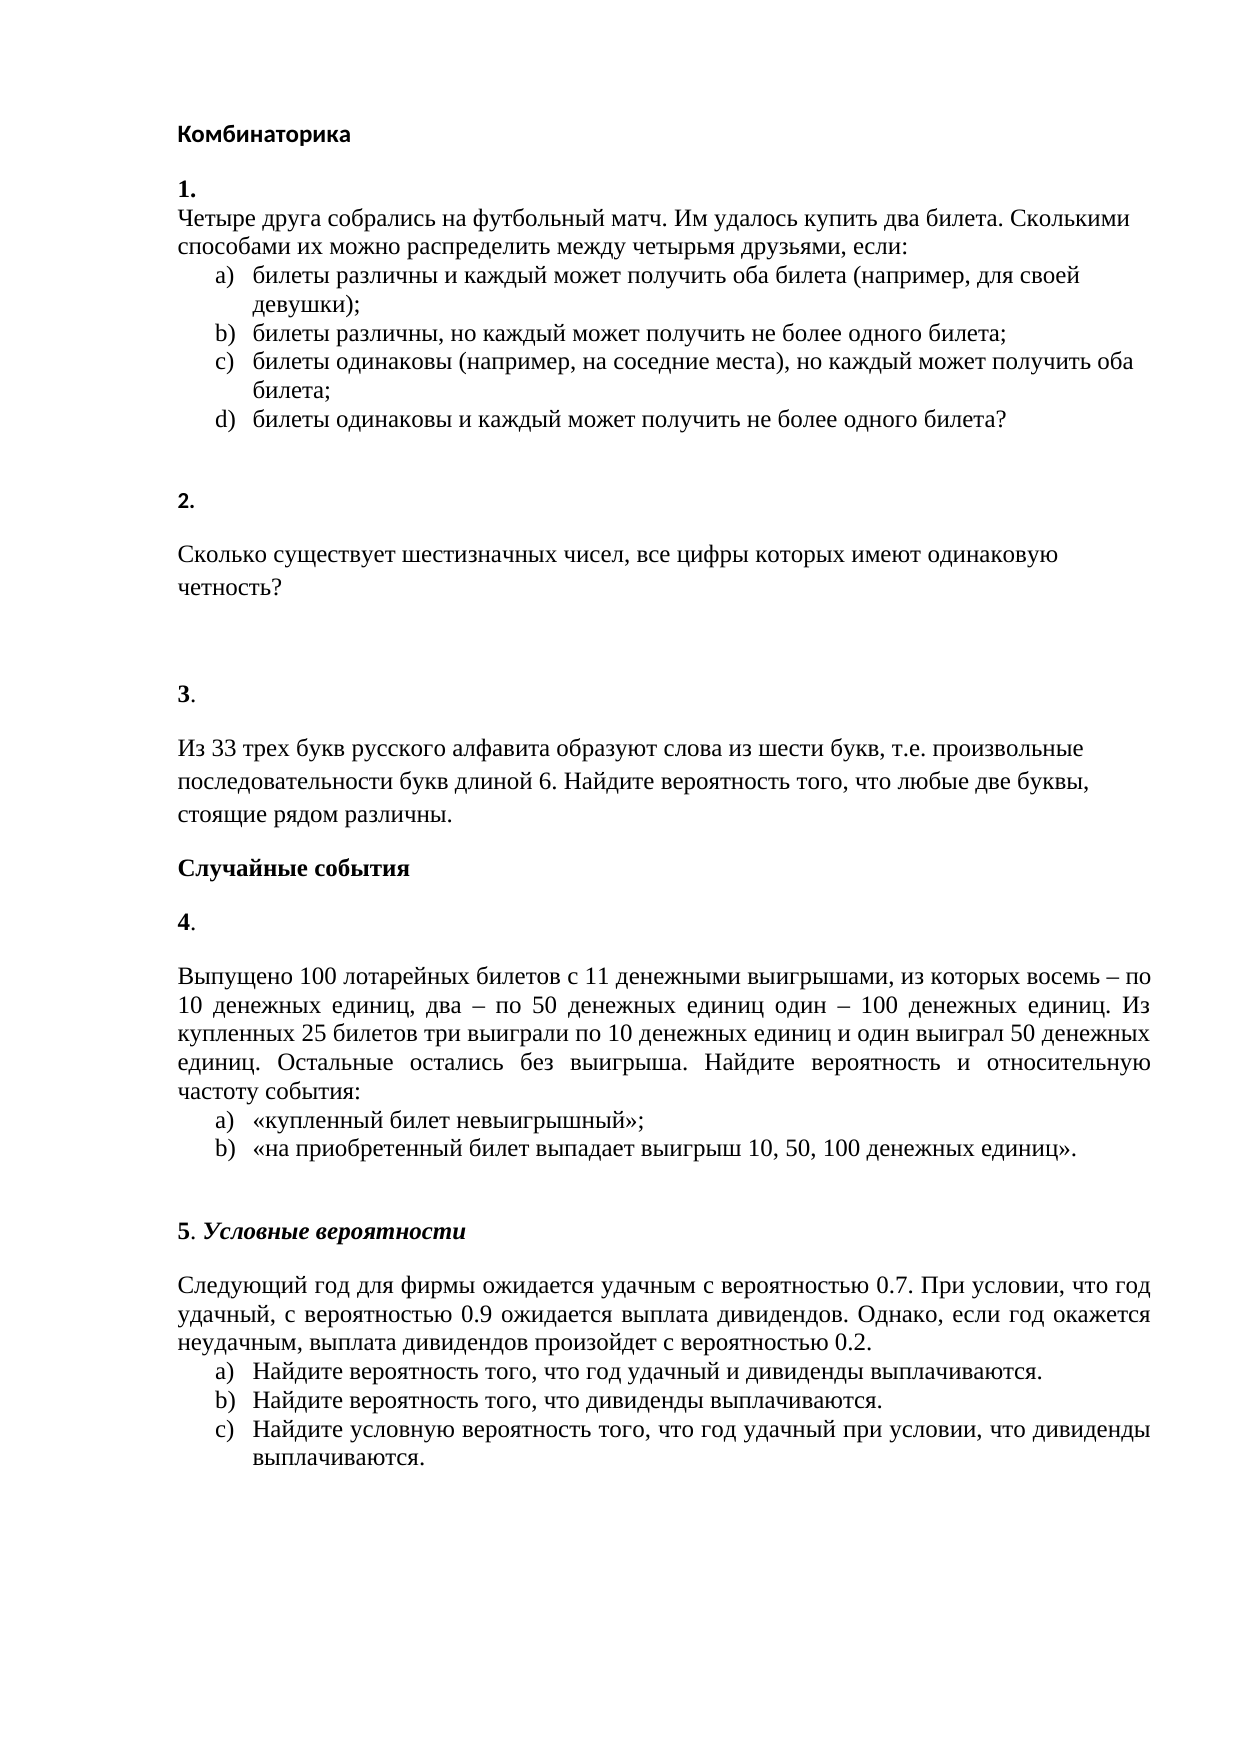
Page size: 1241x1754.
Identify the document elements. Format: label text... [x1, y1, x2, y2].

list Найдите условную вероятность того, что год удачный при условии, что дивиденды выплачиваются. [215, 1414, 1152, 1471]
text Сколько существует шестизначных чисел, все цифры которых имеют одинаковую четность? [177, 539, 1152, 601]
list Найдите вероятность того, что дивиденды выплачиваются. [215, 1385, 1152, 1414]
list билеты одинаковы и каждый может получить не более одного билета? [215, 404, 1152, 433]
text Следующий год для фирмы ожидается удачным с вероятностью 0.7. При условии, что год удачный, с вероятностью 0.9 ожидается выплата дивидендов. Однако, если год окажется неудачным, выплата дивидендов произойдет с вероятностью 0.2. [177, 1270, 1152, 1356]
text Четыре друга собрались на футбольный матч. Им удалось купить два билета. Сколькими способами их можно распределить между четырьмя друзьями, если: [177, 203, 1152, 260]
list «на приобретенный билет выпадает выигрыш 10, 50, 100 денежных единиц». [215, 1133, 1152, 1162]
list «купленный билет невыигрышный»; [215, 1105, 1152, 1133]
text Случайные события [177, 853, 1152, 882]
text Выпущено 100 лотарейных билетов с 11 денежными выигрышами, из которых восемь – по 10 денежных единиц, два – по 50 денежных единиц один – 100 денежных единиц. Из купленных 25 билетов три выиграли по 10 денежных единиц и один выиграл 50 денежных единиц. Остальные остались без выигрыша. Найдите вероятность и относительную частоту события: [177, 961, 1152, 1105]
list билеты одинаковы (например, на соседние места), но каждый может получить оба билета; [215, 346, 1152, 404]
list билеты различны, но каждый может получить не более одного билета; [215, 318, 1152, 346]
text 3. [177, 679, 1152, 708]
text 1. [177, 174, 1152, 203]
text 2. [177, 486, 1152, 514]
text 4. [177, 907, 1152, 936]
list билеты различны и каждый может получить оба билета (например, для своей девушки); [215, 260, 1152, 318]
text Из 33 трех букв русского алфавита образуют слова из шести букв, т.е. произвольные последовательности букв длиной 6. Найдите вероятность того, что любые две буквы, стоящие рядом различны. [177, 733, 1152, 828]
text Комбинаторика [177, 118, 1152, 149]
list Найдите вероятность того, что год удачный и дивиденды выплачиваются. [215, 1356, 1152, 1385]
text 5. Условные вероятности [177, 1216, 1152, 1245]
